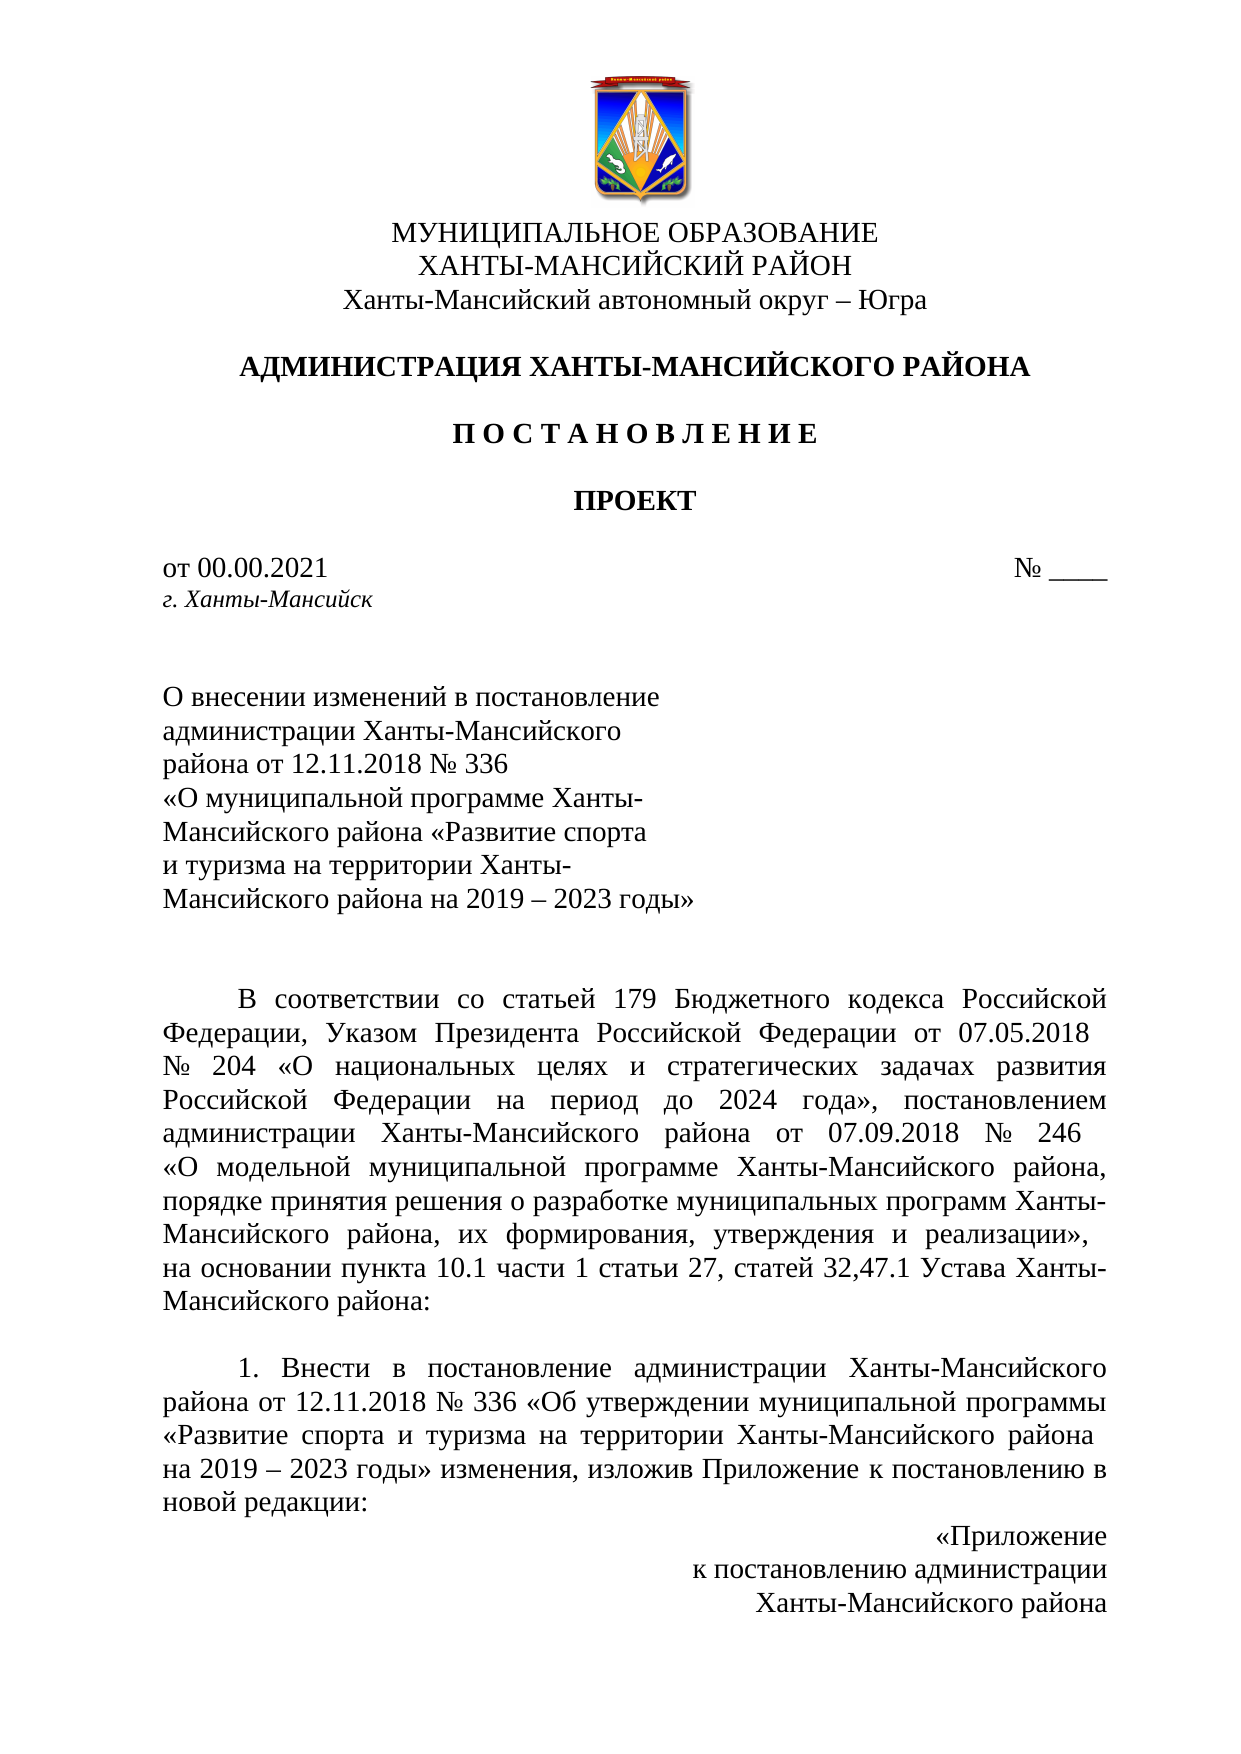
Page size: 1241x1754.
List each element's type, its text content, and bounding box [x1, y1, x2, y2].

text П О С Т А Н О В Л Е Н И Е [162, 416, 1107, 449]
text О внесении изменений в постановление [162, 679, 1107, 713]
text Мансийского района «Развитие спорта [162, 814, 1107, 847]
text и туризма на территории Ханты- [162, 847, 1107, 881]
text В соответствии со статьей 179 Бюджетного кодекса Российской Федерации, Указом Президента Российской Федерации от 07.05.2018 № 204 «О национальных целях и стратегических задачах развития Российской Федерации на период до 2024 года», постановлением администрации Ханты-Мансийского района от 07.09.2018 № 246 «О модельной муниципальной программе Ханты-Мансийского района, порядке принятия решения о разработке муниципальных программ Ханты-Мансийского района, их формирования, утверждения и реализации», на основании пункта 10.1 части 1 статьи 27, статей 32,47.1 Устава Ханты-Мансийского района: [162, 981, 1107, 1317]
text администрации Ханты-Мансийского [162, 713, 1107, 747]
text МУНИЦИПАЛЬНОЕ ОБРАЗОВАНИЕ [162, 215, 1107, 248]
text АДМИНИСТРАЦИЯ ХАНТЫ-МАНСИЙСКОГО РАЙОНА [162, 349, 1107, 382]
text ХАНТЫ-МАНСИЙСКИЙ РАЙОН [162, 248, 1107, 282]
text Мансийского района на 2019 – 2023 годы» [162, 881, 1107, 914]
text ПРОЕКТ [162, 483, 1107, 517]
text г. Ханты-Мансийск [162, 584, 1107, 612]
text района от 12.11.2018 № 336 [162, 747, 1107, 780]
text к постановлению администрации [162, 1552, 1107, 1585]
text «Приложение [162, 1518, 1107, 1552]
text от 00.00.2021 № ____ [162, 550, 1107, 584]
text «О муниципальной программе Ханты- [162, 780, 1107, 814]
text Ханты-Мансийского района [162, 1585, 1107, 1619]
text 1. Внести в постановление администрации Ханты-Мансийского района от 12.11.2018 № 336 «Об утверждении муниципальной программы «Развитие спорта и туризма на территории Ханты-Мансийского района на 2019 – 2023 годы» изменения, изложив Приложение к постановлению в новой редакции: [162, 1350, 1107, 1518]
text Ханты-Мансийский автономный округ – Югра [162, 282, 1107, 315]
